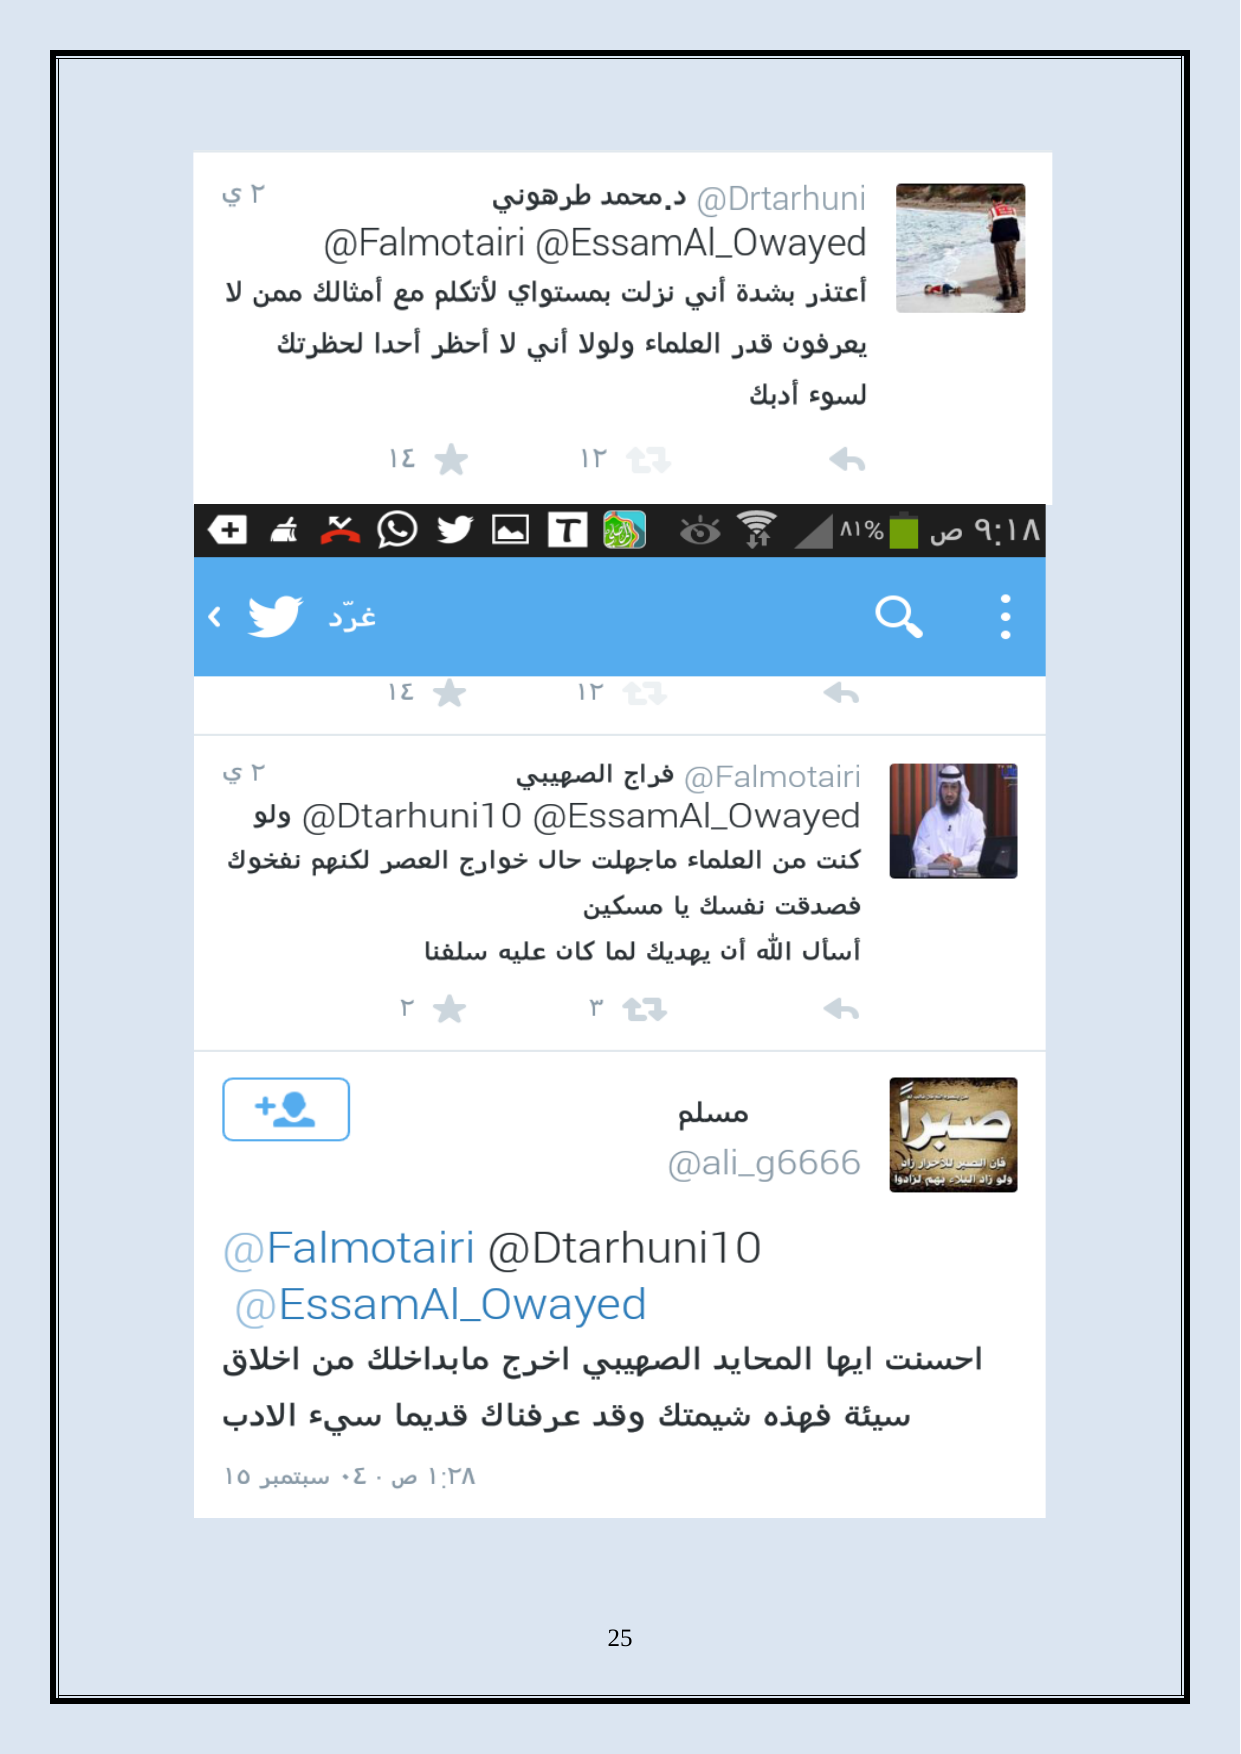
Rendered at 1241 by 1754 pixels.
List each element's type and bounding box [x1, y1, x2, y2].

picture [193, 150, 1053, 1518]
